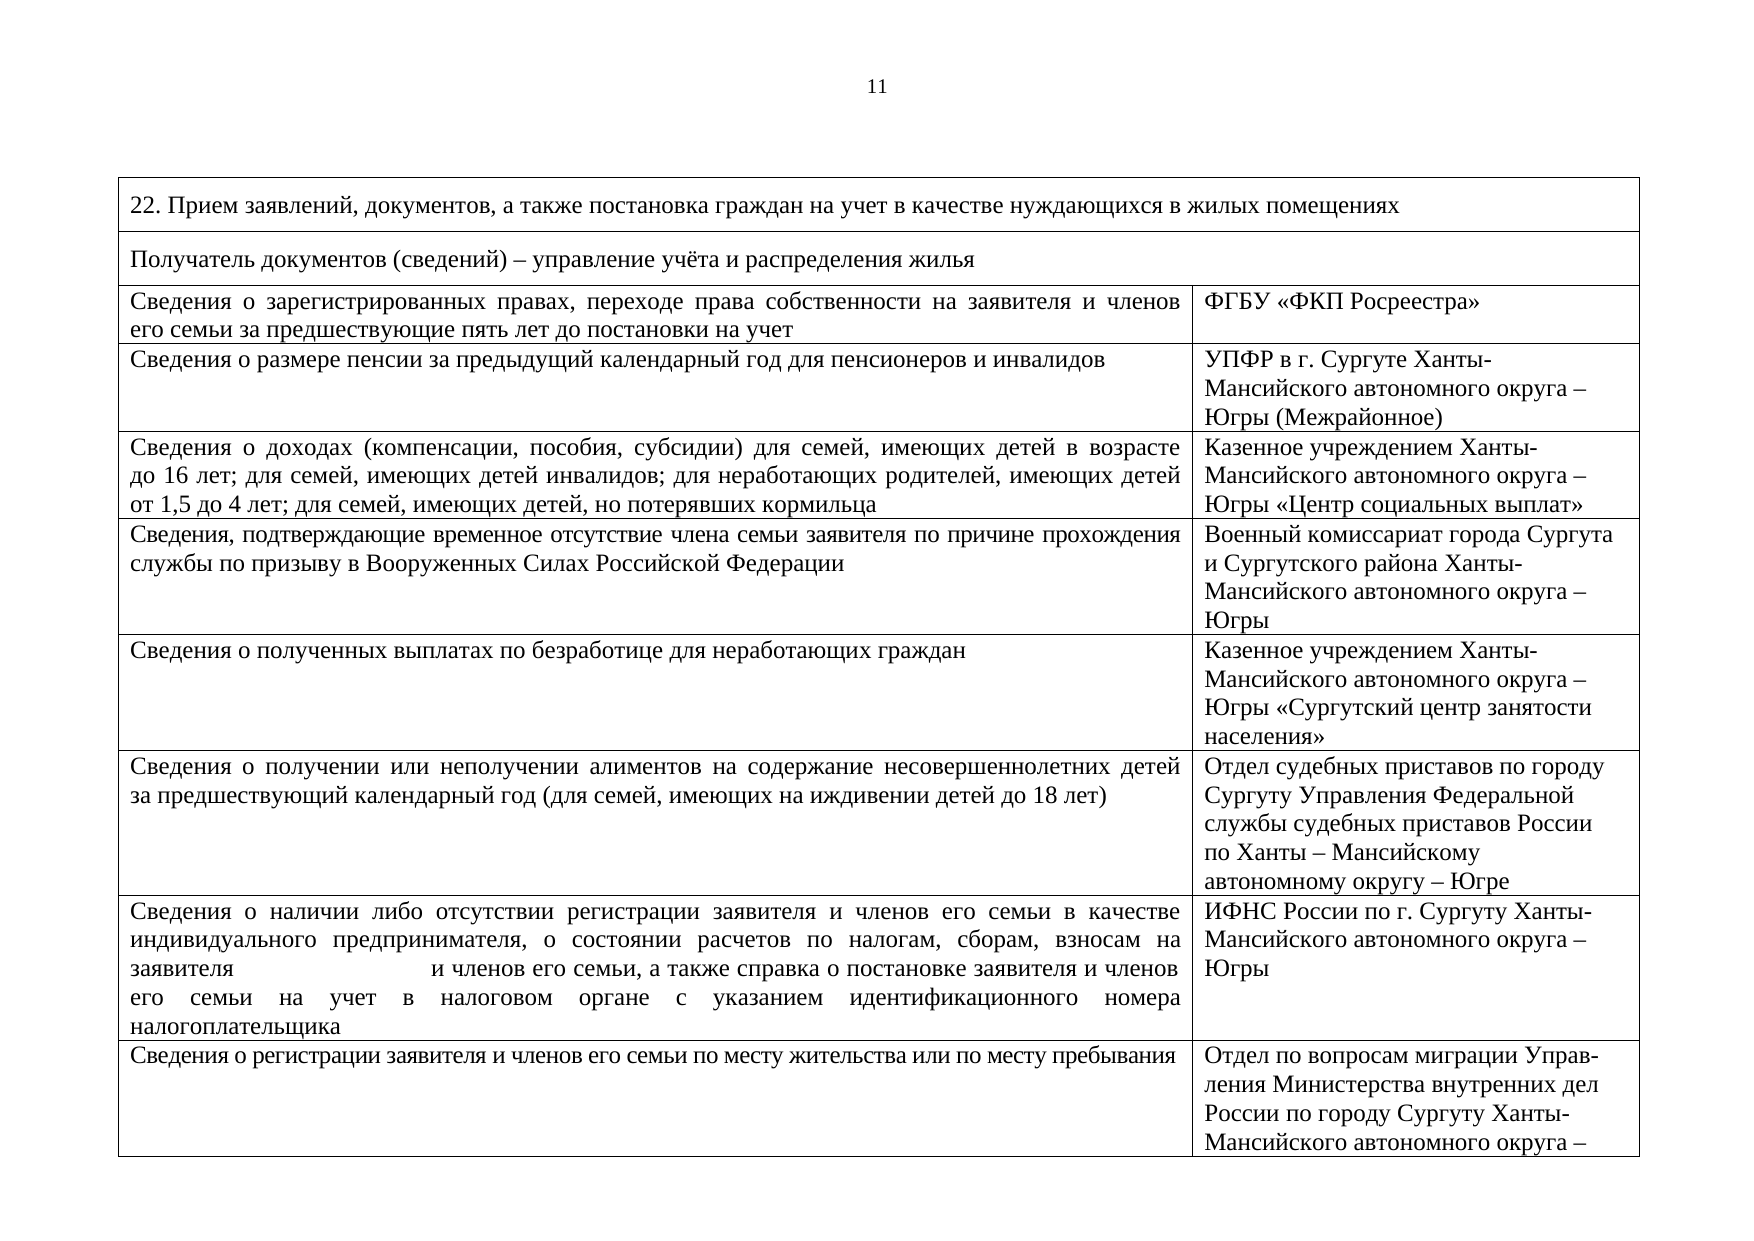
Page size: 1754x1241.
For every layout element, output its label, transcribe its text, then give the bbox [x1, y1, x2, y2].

table_cell Отдел судебных приставов по городу Сургуту Управления Федеральной службы судебных приставов России по Ханты – Мансийскому автономному округу – Югре [1193, 751, 1639, 895]
table_cell Сведения, подтверждающие временное отсутствие члена семьи заявителя по причине прохождения службы по призыву в Вооруженных Силах Российской Федерации [119, 519, 1192, 634]
table_cell Сведения о размере пенсии за предыдущий календарный год для пенсионеров и инвалидов [119, 344, 1192, 431]
table_cell Казенное учреждением Ханты-Мансийского автономного округа – Югры «Центр социальных выплат» [1193, 432, 1639, 518]
table_cell ФГБУ «ФКП Росреестра» [1193, 286, 1639, 343]
table_cell Военный комиссариат города Сургута и Сургутского района Ханты-Мансийского автономного округа – Югры [1193, 519, 1639, 634]
table_cell Получатель документов (сведений) – управление учёта и распределения жилья [119, 232, 1639, 285]
table_cell Сведения о наличии либо отсутствии регистрации заявителя и членов его семьи в качестве индивидуального предпринимателя, о состоянии расчетов по налогам, сборам, взносам на заявителя и членов его семьи, а также справка о постановке заявителя и членов его семьи на учет в налоговом органе с указанием идентификационного номера налогоплательщика [119, 896, 1192, 1039]
table_cell Сведения о получении или неполучении алиментов на содержание несовершеннолетних детей за предшествующий календарный год (для семей, имеющих на иждивении детей до 18 лет) [119, 751, 1192, 895]
table_cell УПФР в г. Сургуте Ханты-Мансийского автономного округа – Югры (Межрайонное) [1193, 344, 1639, 431]
table_cell Сведения о доходах (компенсации, пособия, субсидии) для семей, имеющих детей в возрасте до 16 лет; для семей, имеющих детей инвалидов; для неработающих родителей, имеющих детей от 1,5 до 4 лет; для семей, имеющих детей, но потерявших кормильца [119, 432, 1192, 518]
table_header 22. Прием заявлений, документов, а также постановка граждан на учет в качестве нуждающихся в жилых помещениях [119, 178, 1639, 231]
table_cell Казенное учреждением Ханты- Мансийского автономного округа – Югры «Сургутский центр занятости населения» [1193, 635, 1639, 750]
table_cell ИФНС России по г. Сургуту Ханты-Мансийского автономного округа – Югры [1193, 896, 1639, 1039]
table_cell Сведения о зарегистрированных правах, переходе права собственности на заявителя и членов его семьи за предшествующие пять лет до постановки на учет [119, 286, 1192, 343]
table_cell Сведения о полученных выплатах по безработице для неработающих граждан [119, 635, 1192, 750]
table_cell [1193, 1041, 1639, 1156]
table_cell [119, 1041, 1192, 1156]
